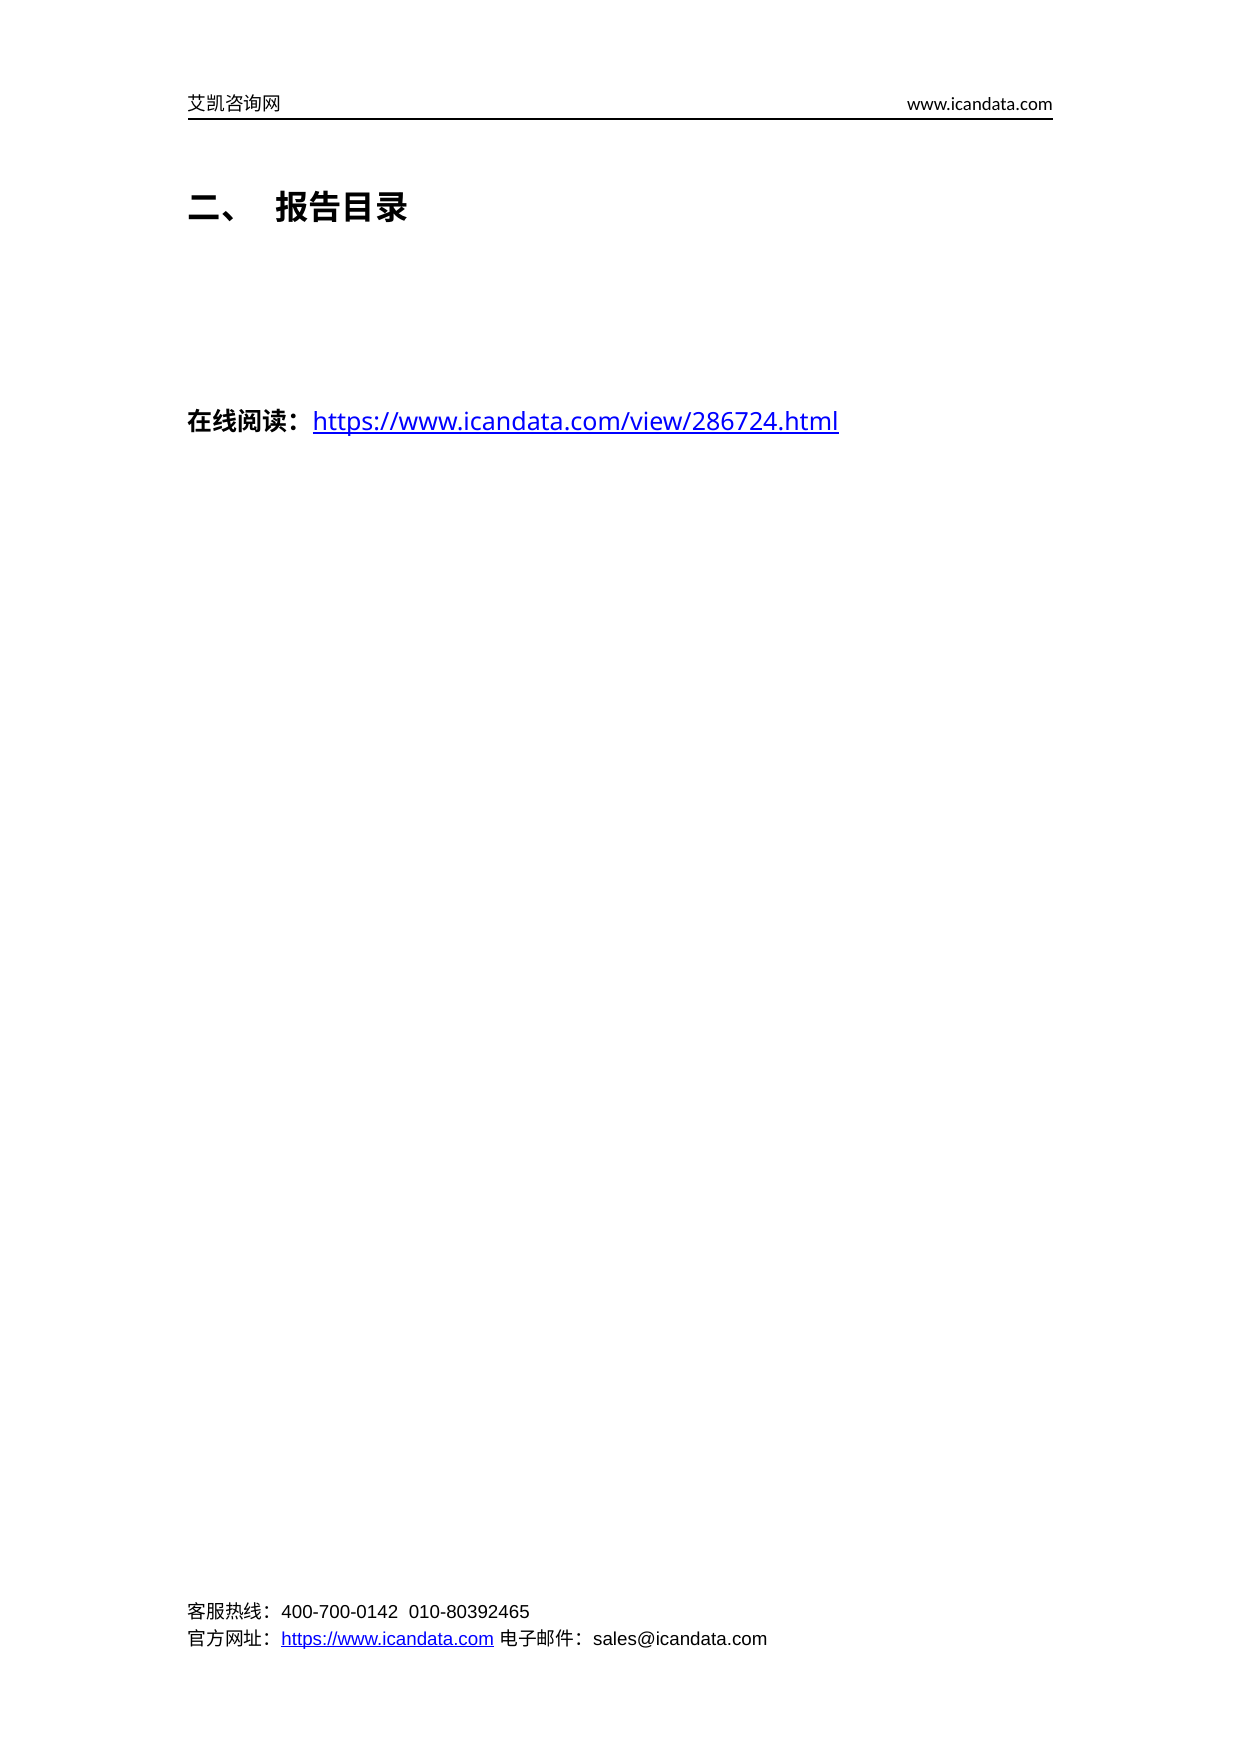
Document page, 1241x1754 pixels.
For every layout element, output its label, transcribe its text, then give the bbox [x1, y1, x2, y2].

subtitle 报告目录 [187, 172, 1053, 237]
text 在线阅读：https://www.icandata.com/view/286724.html [187, 387, 1053, 452]
